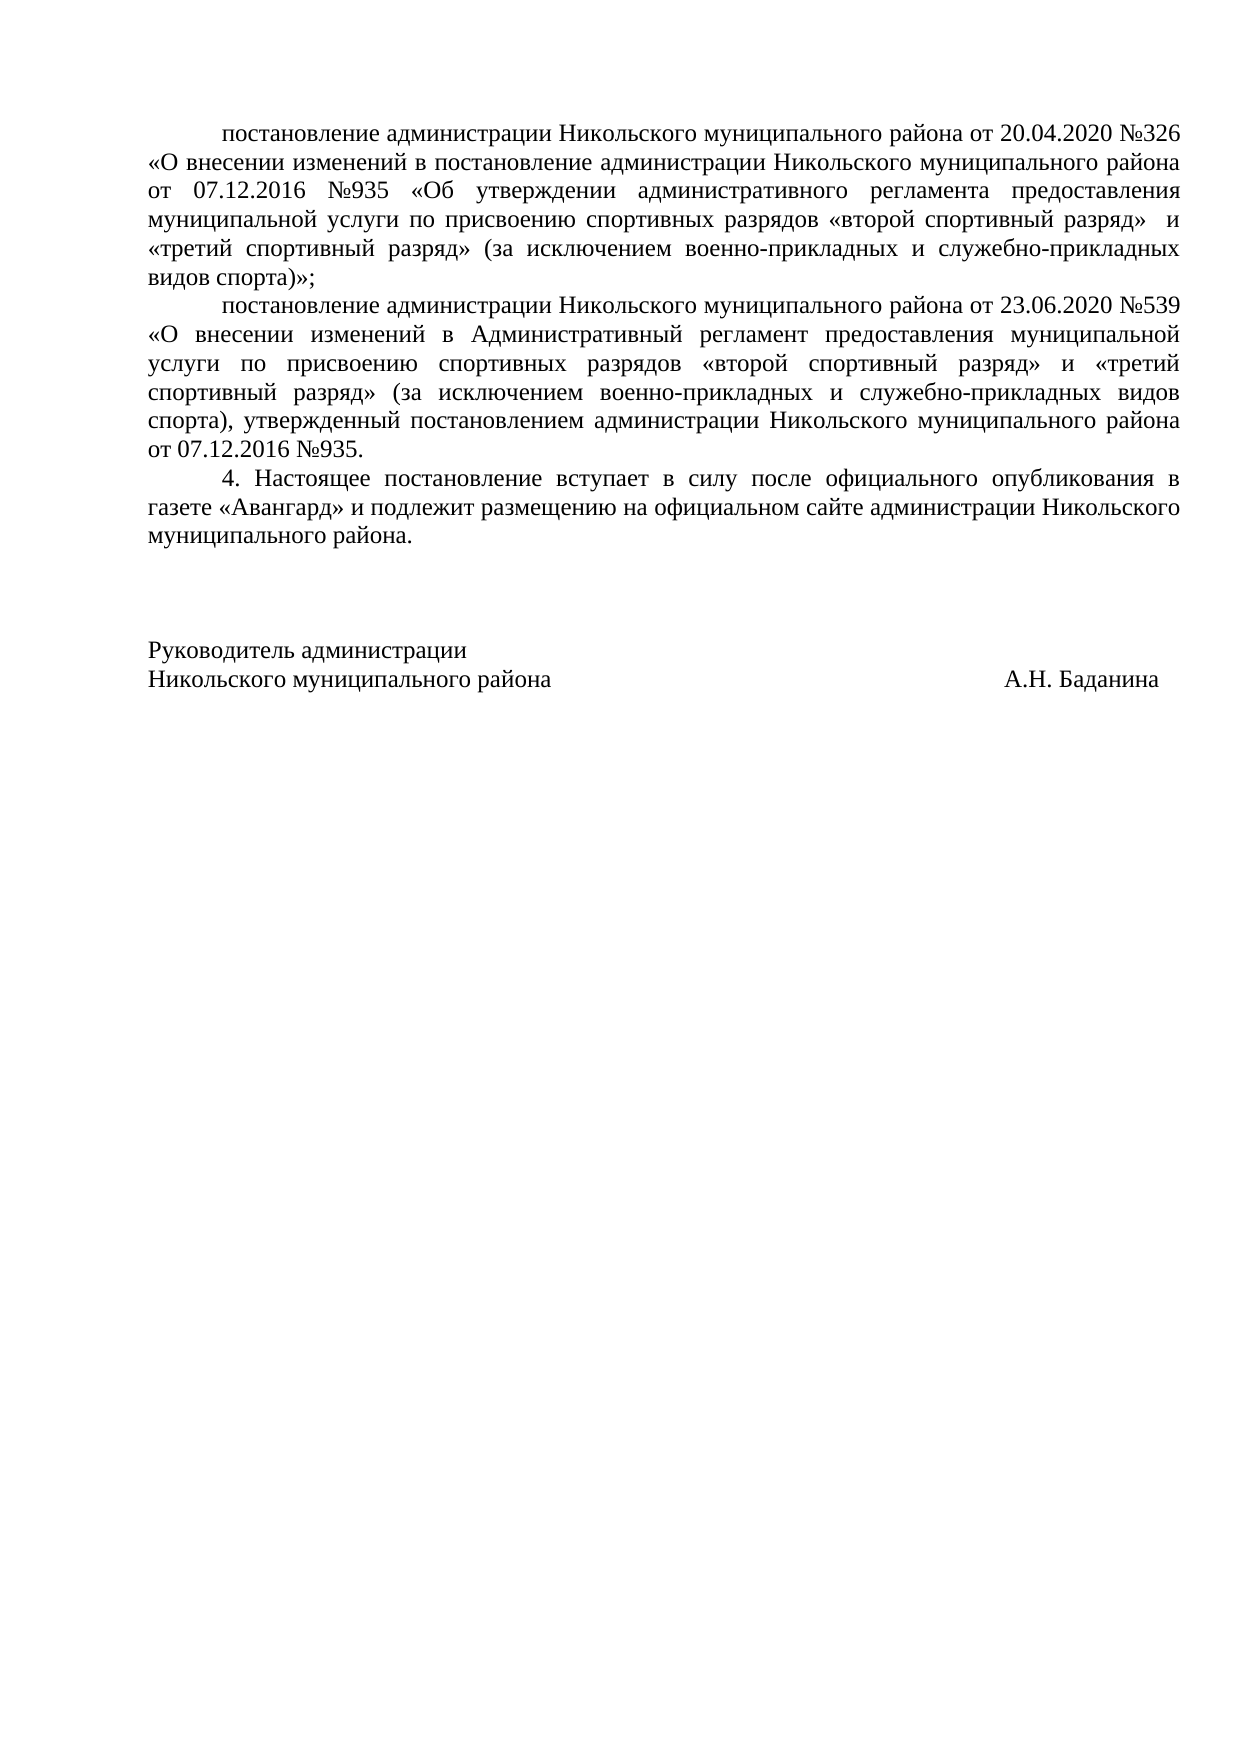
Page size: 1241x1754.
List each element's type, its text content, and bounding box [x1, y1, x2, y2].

text постановление администрации Никольского муниципального района от 20.04.2020 №326 «О внесении изменений в постановление администрации Никольского муниципального района от 07.12.2016 №935 «Об утверждении административного регламента предоставления муниципальной услуги по присвоению спортивных разрядов «второй спортивный разряд» и «третий спортивный разряд» (за исключением военно-прикладных и служебно-прикладных видов спорта)»; [148, 118, 1181, 291]
text Никольского муниципального района А.Н. Баданина [148, 664, 1181, 693]
text постановление администрации Никольского муниципального района от 23.06.2020 №539 «О внесении изменений в Административный регламент предоставления муниципальной услуги по присвоению спортивных разрядов «второй спортивный разряд» и «третий спортивный разряд» (за исключением военно-прикладных и служебно-прикладных видов спорта), утвержденный постановлением администрации Никольского муниципального района от 07.12.2016 №935. [148, 291, 1181, 463]
text Руководитель администрации [148, 636, 1181, 664]
text 4. Настоящее постановление вступает в силу после официального опубликования в газете «Авангард» и подлежит размещению на официальном сайте администрации Никольского муниципального района. [148, 463, 1181, 549]
